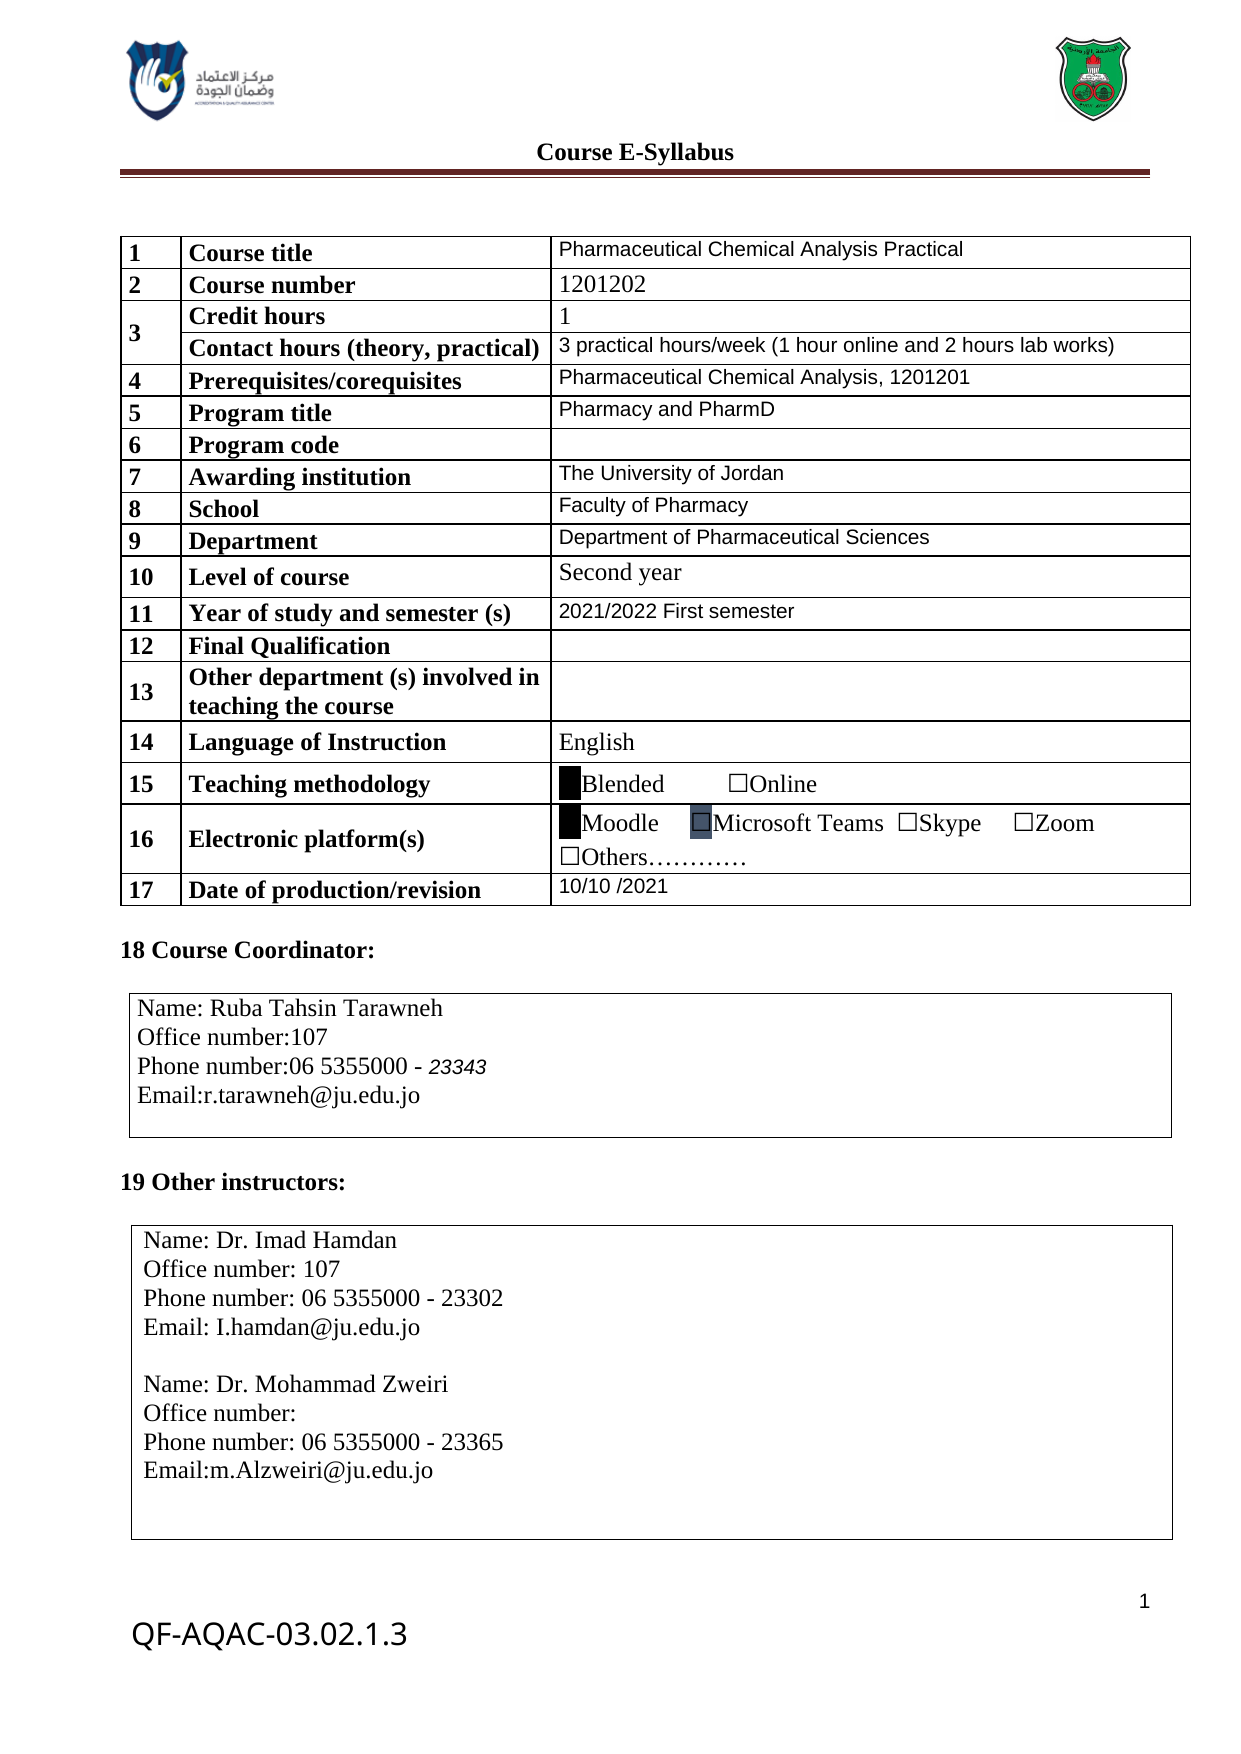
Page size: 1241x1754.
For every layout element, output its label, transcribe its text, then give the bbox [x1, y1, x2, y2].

table_cell 10/10 /2021 [552, 874, 1190, 905]
table_cell 3 practical hours/week (1 hour online and 2 hours lab works) [552, 333, 1190, 363]
table_cell 2 [122, 269, 180, 299]
table_cell Credit hours [182, 301, 550, 331]
table_cell Date of production/revision [182, 874, 550, 905]
table_cell Program title [182, 397, 550, 427]
table_cell Second year [552, 557, 1190, 597]
table_cell 15 [122, 763, 180, 803]
table_cell 6 [122, 429, 180, 459]
table_cell 7 [122, 461, 180, 491]
table_cell English [552, 722, 1190, 761]
table_cell Teaching methodology [182, 763, 550, 803]
picture [113, 35, 289, 127]
table_cell 5 [122, 397, 180, 427]
table_cell The University of Jordan [552, 461, 1190, 491]
table_cell Awarding institution [182, 461, 550, 491]
table_cell Year of study and semester (s) [182, 598, 550, 629]
table_cell Pharmacy and PharmD [552, 397, 1190, 427]
table_cell 11 [122, 598, 180, 629]
table_cell Department of Pharmaceutical Sciences [552, 525, 1190, 555]
table_header Pharmaceutical Chemical Analysis Practical [552, 237, 1190, 267]
table_cell Contact hours (theory, practical) [182, 333, 550, 363]
table_cell Other department (s) involved in teaching the course [182, 662, 550, 720]
table_cell Final Qualification [182, 631, 550, 661]
table_cell 4 [122, 365, 180, 395]
table_cell 1 [552, 301, 1190, 331]
table_cell School [182, 493, 550, 523]
table_cell Electronic platform(s) [182, 805, 550, 873]
table_cell 2021/2022 First semester [552, 598, 1190, 629]
table_cell 14 [122, 722, 180, 761]
table_cell 13 [122, 662, 180, 720]
table_cell [552, 631, 1190, 661]
text 18 Course Coordinator: [120, 935, 1150, 964]
table_cell Level of course [182, 557, 550, 597]
table_cell 12 [122, 631, 180, 661]
table_header 1 [122, 237, 180, 267]
text 19 Other instructors: [120, 1167, 1150, 1196]
table_cell [552, 662, 1190, 720]
table_header Name: Ruba Tahsin Tarawneh Office number:107 Phone number:06 5355000 - 23343 Email:r.tarawneh@ju.edu.jo [130, 994, 1171, 1137]
table_cell 10 [122, 557, 180, 597]
table_header Name: Dr. Imad Hamdan Office number: 107 Phone number: 06 5355000 - 23302 Email: I.hamdan@ju.edu.jo Name: Dr. Mohammad Zweiri Office number: Phone number: 06 5355000 - 23365 Email:m.Alzweiri@ju.edu.jo [132, 1226, 1172, 1538]
table_cell 3 [122, 301, 180, 363]
table_cell Faculty of Pharmacy [552, 493, 1190, 523]
table_cell 17 [122, 874, 180, 905]
table_cell Language of Instruction [182, 722, 550, 761]
table_cell 8 [122, 493, 180, 523]
table_cell 16 [122, 805, 180, 873]
table_cell Prerequisites/corequisites [182, 365, 550, 395]
table_cell [552, 429, 1190, 459]
table_cell Department [182, 525, 550, 555]
table_header Course title [182, 237, 550, 267]
table_cell Pharmaceutical Chemical Analysis, 1201201 [552, 365, 1190, 395]
table_cell Blended Online [552, 763, 1190, 803]
table_cell Course number [182, 269, 550, 299]
table_cell 1201202 [552, 269, 1190, 299]
table_cell Program code [182, 429, 550, 459]
table_cell 9 [122, 525, 180, 555]
table_cell Moodle Microsoft Teams Skype Zoom Others………… [552, 805, 1190, 873]
